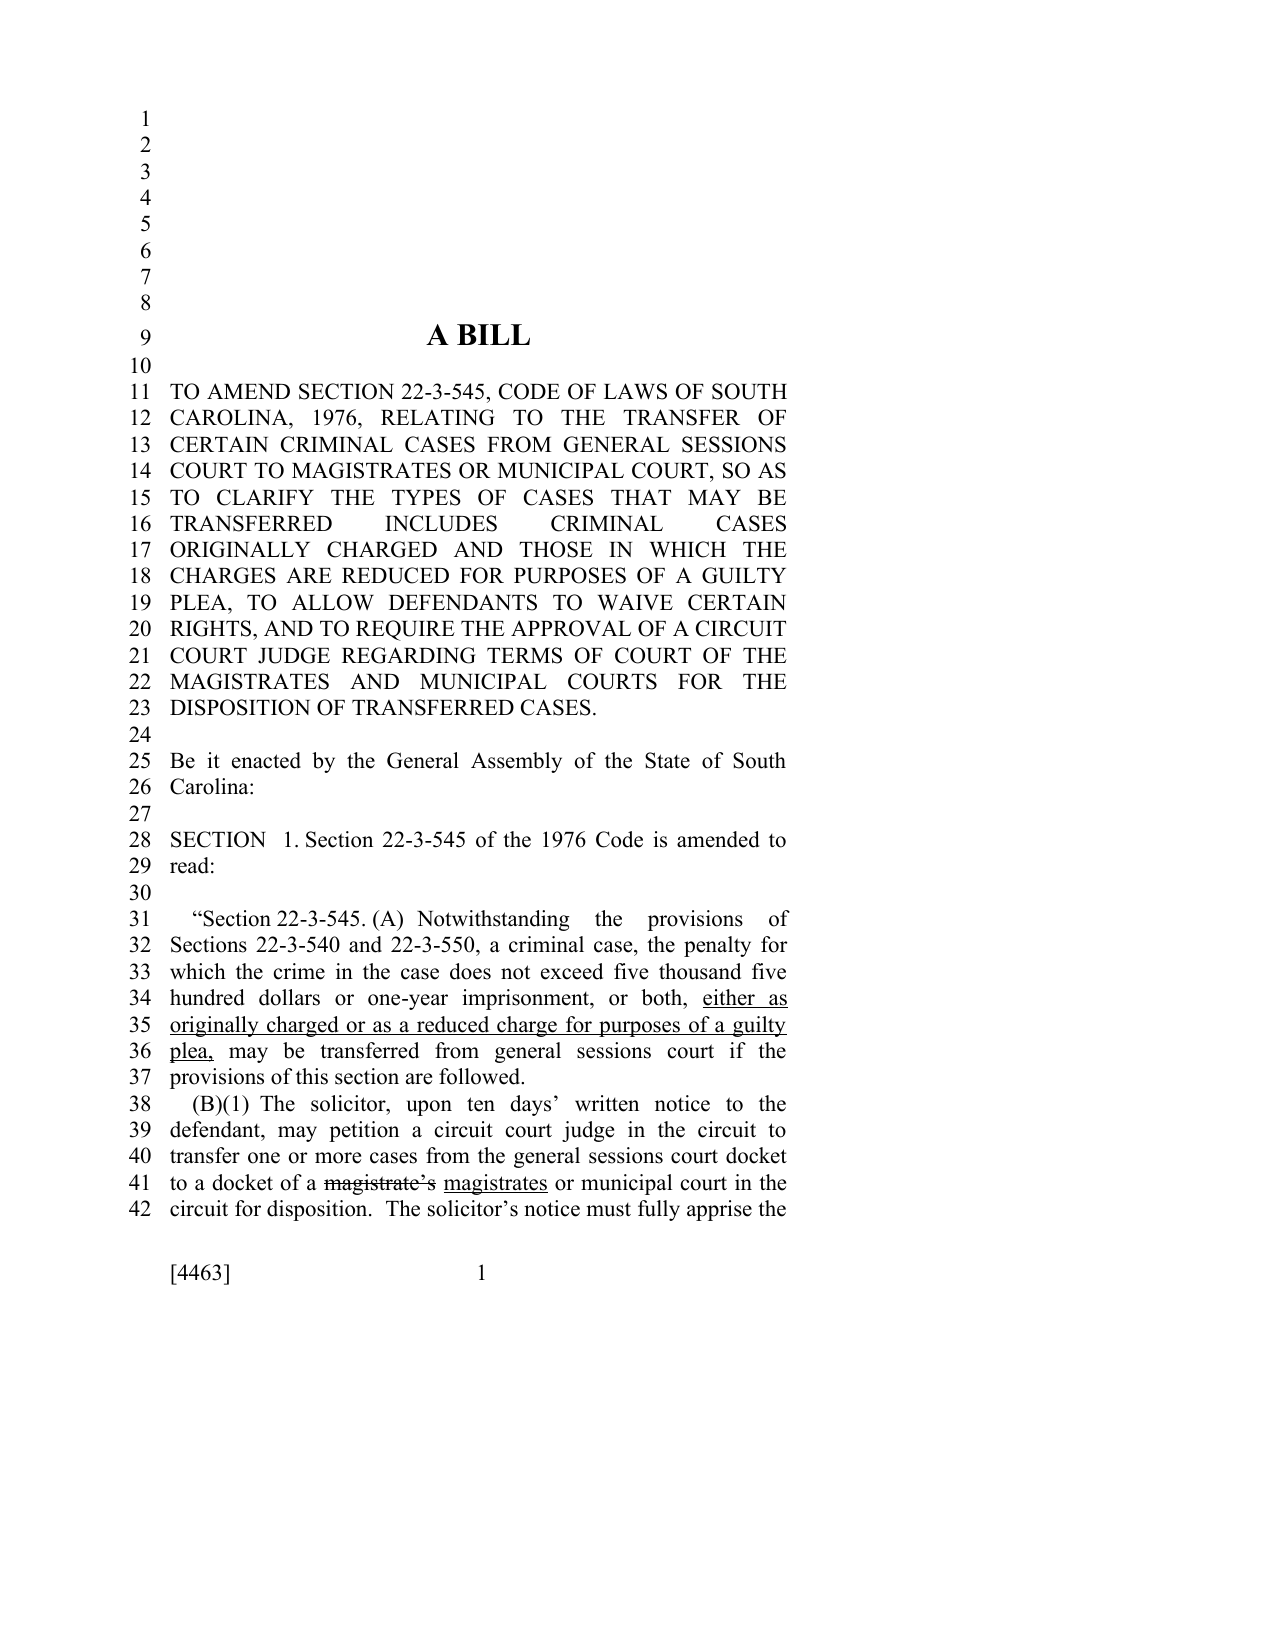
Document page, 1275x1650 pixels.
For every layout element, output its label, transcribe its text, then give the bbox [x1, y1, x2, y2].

text A BILL [169, 316, 787, 352]
text TO AMEND SECTION 22-3-545, CODE OF LAWS OF SOUTH CAROLINA, 1976, RELATING TO THE TRANSFER OF CERTAIN CRIMINAL CASES FROM GENERAL SESSIONS COURT TO MAGISTRATES OR MUNICIPAL COURT, SO AS TO CLARIFY THE TYPES OF CASES THAT MAY BE TRANSFERRED INCLUDES CRIMINAL CASES ORIGINALLY CHARGED AND THOSE IN WHICH THE CHARGES ARE REDUCED FOR PURPOSES OF A GUILTY PLEA, TO ALLOW DEFENDANTS TO WAIVE CERTAIN RIGHTS, AND TO REQUIRE THE APPROVAL OF A CIRCUIT COURT JUDGE REGARDING TERMS OF COURT OF THE MAGISTRATES AND MUNICIPAL COURTS FOR THE DISPOSITION OF TRANSFERRED CASES. [169, 378, 787, 721]
text SECTION 1. Section 22-3-545 of the 1976 Code is amended to read: [169, 826, 787, 879]
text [169, 1090, 787, 1221]
text “Section 22-3-545. (A) Notwithstanding the provisions of Sections 22-3-540 and 22-3-550, a criminal case, the penalty for which the crime in the case does not exceed five thousand five hundred dollars or one-year imprisonment, or both, either as originally charged or as a reduced charge for purposes of a guilty plea, may be transferred from general sessions court if the provisions of this section are followed. [169, 905, 787, 1034]
text “Section 22-3-545. (A) Notwithstanding the provisions of Sections 22-3-540 and 22-3-550, a criminal case, the penalty for which the crime in the case does not exceed five thousand five hundred dollars or one-year imprisonment, or both, either as originally charged or as a reduced charge for purposes of a guilty plea, may be transferred from general sessions court if the provisions of this section are followed. [169, 1035, 787, 1090]
text Be it enacted by the General Assembly of the State of South Carolina: [169, 747, 787, 800]
